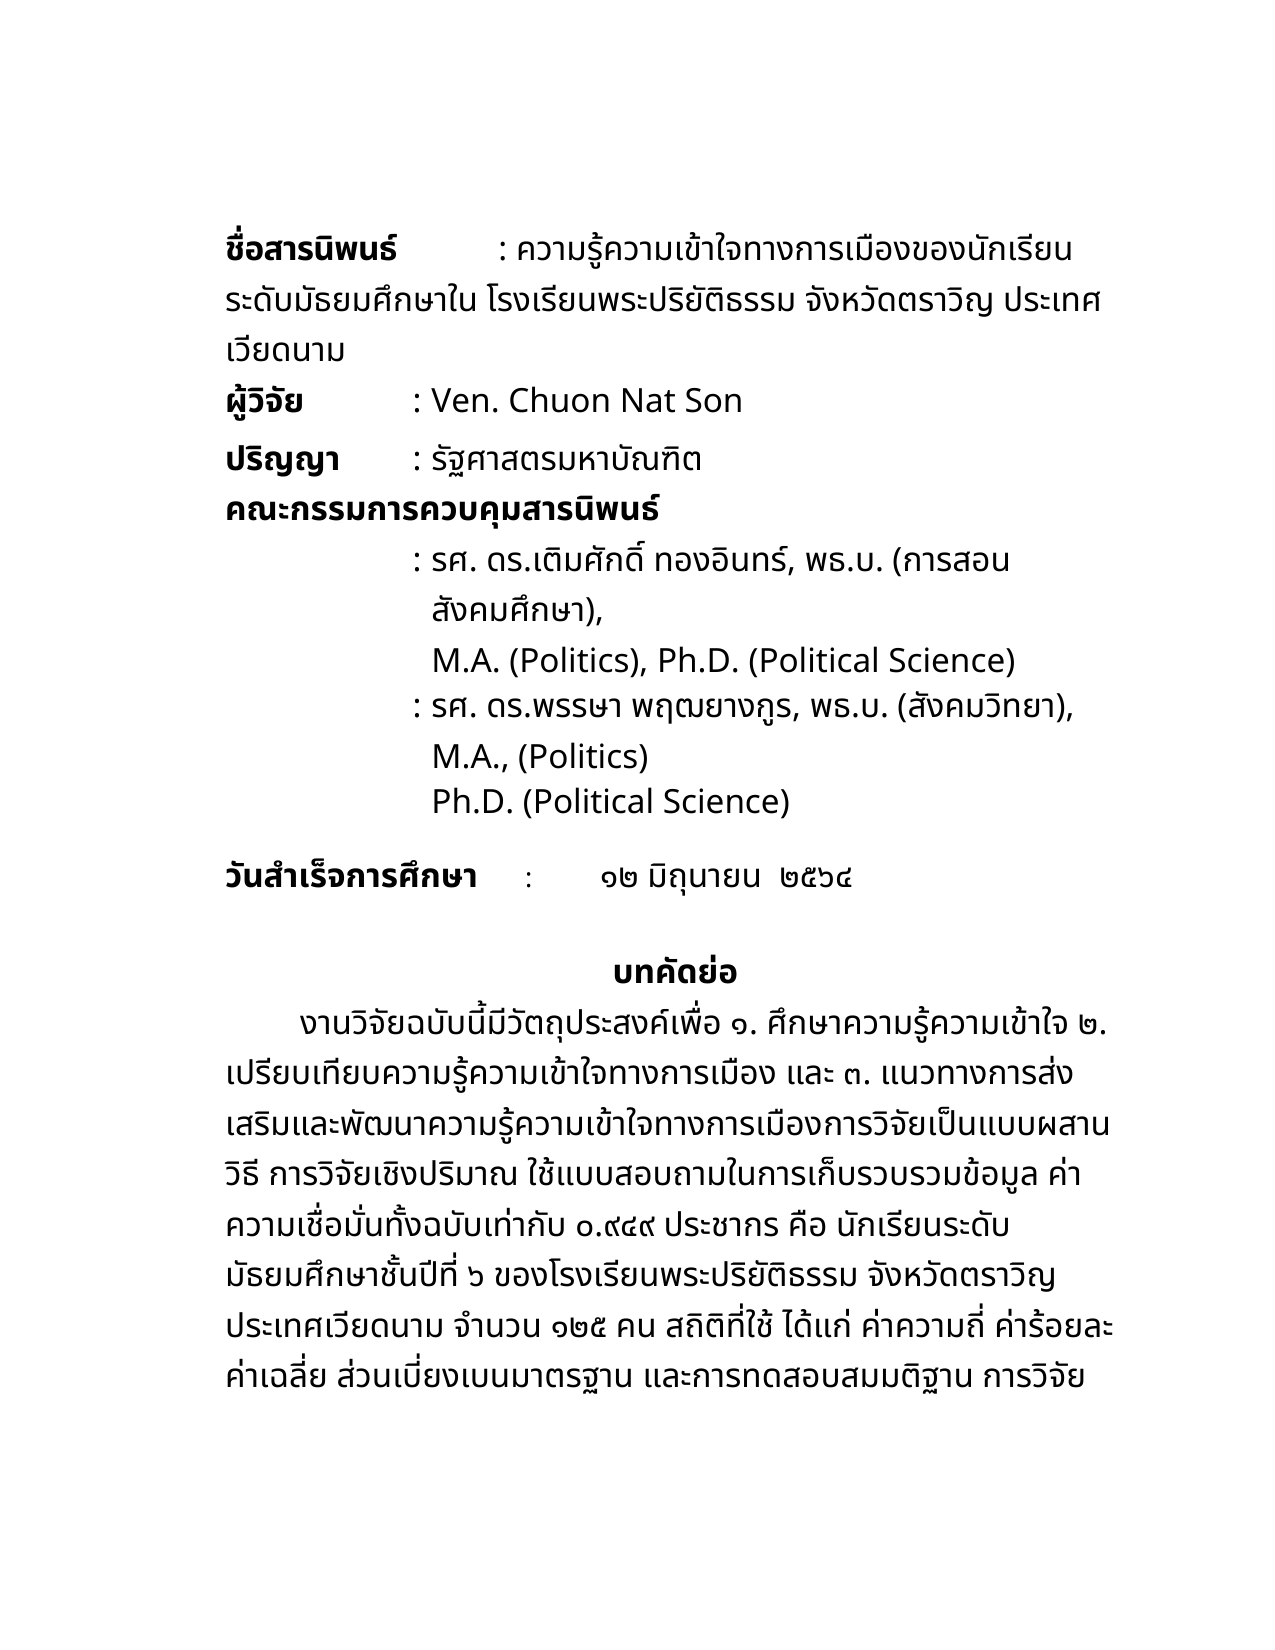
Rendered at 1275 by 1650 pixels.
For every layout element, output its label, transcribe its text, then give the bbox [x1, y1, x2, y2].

text ผู้วิจัย : Ven. Chuon Nat Son [225, 376, 1125, 427]
text วันสำเร็จการศึกษา : ๑๒ มิถุนายน ๒๕๖๔ [225, 852, 1125, 903]
text : รศ. ดร.เติมศักดิ์ ทองอินทร์, พธ.บ. (การสอนสังคมศึกษา), M.A. (Politics), Ph.D. (Political Science) [225, 536, 1125, 682]
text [225, 998, 1125, 1402]
text ชื่อสารนิพนธ์ : ความรู้ความเข้าใจทางการเมืองของนักเรียนระดับมัธยมศึกษาใน โรงเรียนพระปริยัติธรรม จังหวัดตราวิญ ประเทศเวียดนาม [225, 225, 1125, 376]
text : รศ. ดร.พรรษา พฤฒยางกูร, พธ.บ. (สังคมวิทยา), M.A., (Politics) [225, 682, 1125, 778]
text คณะกรรมการควบคุมสารนิพนธ์ [225, 485, 1125, 536]
text ปริญญา : รัฐศาสตรมหาบัณฑิต [225, 434, 1125, 485]
text บทคัดย่อ [225, 948, 1125, 998]
text Ph.D. (Political Science) [225, 778, 1125, 824]
